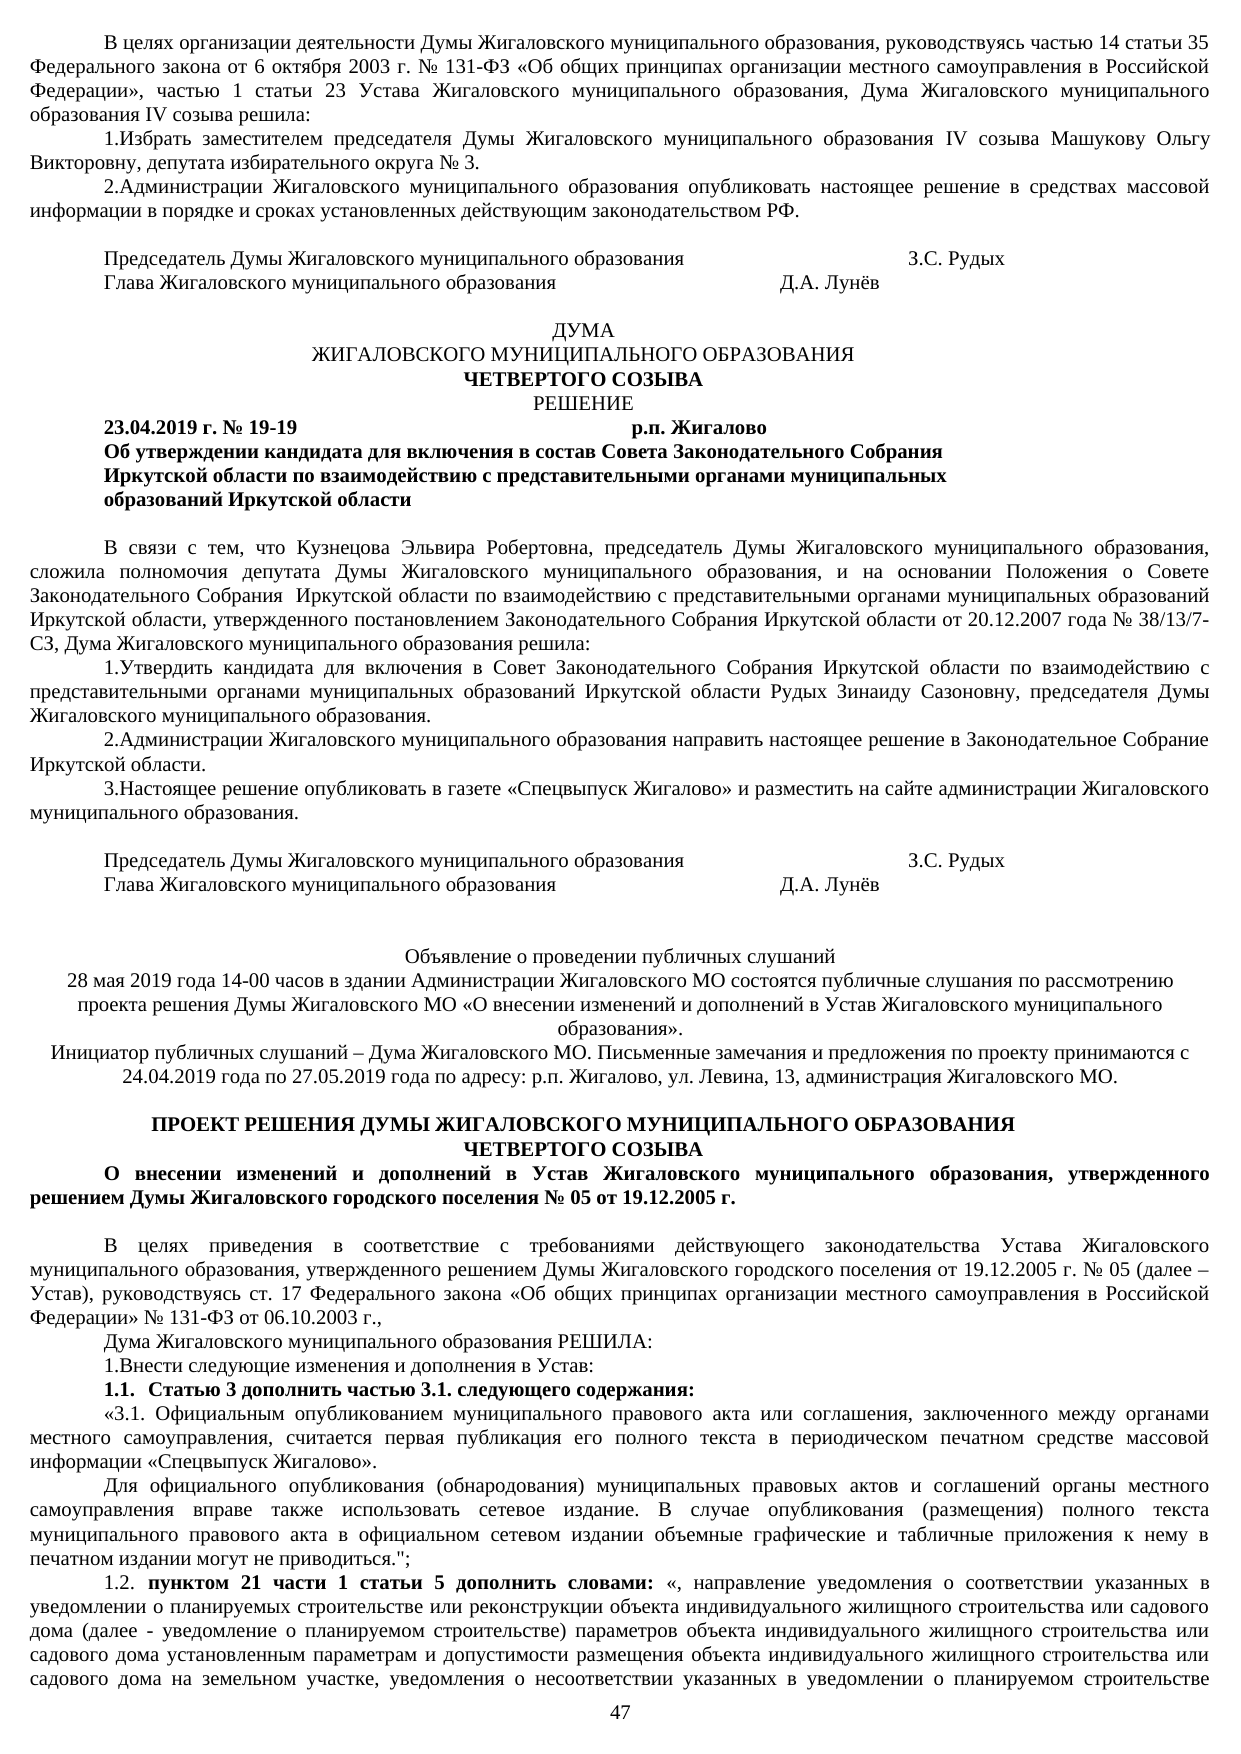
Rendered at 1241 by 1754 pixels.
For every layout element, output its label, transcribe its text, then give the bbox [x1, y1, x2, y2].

text 28 мая 2019 года 14-00 часов в здании Администрации Жигаловского МО состоятся публичные слушания по рассмотрению проекта решения Думы Жигаловского МО «О внесении изменений и дополнений в Устав Жигаловского муниципального образования». [29, 968, 1211, 1040]
text «3.1. Официальным опубликованием муниципального правового акта или соглашения, заключенного между органами местного самоуправления, считается первая публикация его полного текста в периодическом печатном средстве массовой информации «Спецвыпуск Жигалово». [29, 1401, 1211, 1473]
text Глава Жигаловского муниципального образования Д.А. Лунёв [29, 270, 1211, 294]
text 1.Избрать заместителем председателя Думы Жигаловского муниципального образования IV созыва Машукову Ольгу Викторовну, депутата избирательного округа № 3. [29, 126, 1211, 174]
list Статью 3 дополнить частью 3.1. следующего содержания: [29, 1377, 1211, 1401]
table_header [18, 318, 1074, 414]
text В целях приведения в соответствие с требованиями действующего законодательства Устава Жигаловского муниципального образования, утвержденного решением Думы Жигаловского городского поселения от 19.12.2005 г. № 05 (далее – Устав), руководствуясь ст. 17 Федерального закона «Об общих принципах организации местного самоуправления в Российской Федерации» № 131-ФЗ от 06.10.2003 г., [29, 1233, 1211, 1329]
text Для официального опубликования (обнародования) муниципальных правовых актов и соглашений органы местного самоуправления вправе также использовать сетевое издание. В случае опубликования (размещения) полного текста муниципального правового акта в официальном сетевом издании объемные графические и табличные приложения к нему в печатном издании могут не приводиться."; [29, 1473, 1211, 1569]
text Объявление о проведении публичных слушаний [29, 944, 1211, 968]
text 1.Утвердить кандидата для включения в Совет Законодательного Собрания Иркутской области по взаимодействию с представительными органами муниципальных образований Иркутской области Рудых Зинаиду Сазоновну, председателя Думы Жигаловского муниципального образования. [29, 655, 1211, 727]
text Глава Жигаловского муниципального образования Д.А. Лунёв [29, 872, 1211, 896]
text Об утверждении кандидата для включения в состав Совета Законодательного Собрания [29, 439, 1211, 463]
text 3.Настоящее решение опубликовать в газете «Спецвыпуск Жигалово» и разместить на сайте администрации Жигаловского муниципального образования. [29, 776, 1211, 824]
subtitle О внесении изменений и дополнений в Устав Жигаловского муниципального образования, утвержденного решением Думы Жигаловского городского поселения № 05 от 19.12.2005 г. [29, 1161, 1211, 1209]
text Инициатор публичных слушаний – Дума Жигаловского МО. Письменные замечания и предложения по проекту принимаются с 24.04.2019 года по 27.05.2019 года по адресу: р.п. Жигалово, ул. Левина, 13, администрация Жигаловского МО. [29, 1040, 1211, 1088]
text Председатель Думы Жигаловского муниципального образования З.С. Рудых [29, 246, 1211, 270]
text В целях организации деятельности Думы Жигаловского муниципального образования, руководствуясь частью 14 статьи 35 Федерального закона от 6 октября 2003 г. № 131-ФЗ «Об общих принципах организации местного самоуправления в Российской Федерации», частью 1 статьи 23 Устава Жигаловского муниципального образования, Дума Жигаловского муниципального образования IV созыва решила: [29, 29, 1211, 126]
text Иркутской области по взаимодействию с представительными органами муниципальных [29, 463, 1211, 487]
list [29, 1569, 1211, 1690]
text 1.Внести следующие изменения и дополнения в Устав: [29, 1353, 1211, 1377]
text Дума Жигаловского муниципального образования РЕШИЛА: [29, 1329, 1211, 1353]
text 2.Администрации Жигаловского муниципального образования направить настоящее решение в Законодательное Собрание Иркутской области. [29, 727, 1211, 776]
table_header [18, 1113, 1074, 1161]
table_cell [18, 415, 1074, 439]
text образований Иркутской области [29, 487, 1211, 511]
text В связи с тем, что Кузнецова Эльвира Робертовна, председатель Думы Жигаловского муниципального образования, сложила полномочия депутата Думы Жигаловского муниципального образования, и на основании Положения о Совете Законодательного Собрания Иркутской области по взаимодействию с представительными органами муниципальных образований Иркутской области, утвержденного постановлением Законодательного Собрания Иркутской области от 20.12.2007 года № 38/13/7-СЗ, Дума Жигаловского муниципального образования решила: [29, 535, 1211, 655]
text Председатель Думы Жигаловского муниципального образования З.С. Рудых [29, 848, 1211, 872]
list 2.Администрации Жигаловского муниципального образования опубликовать настоящее решение в средствах массовой информации в порядке и сроках установленных действующим законодательством РФ. [29, 174, 1211, 222]
